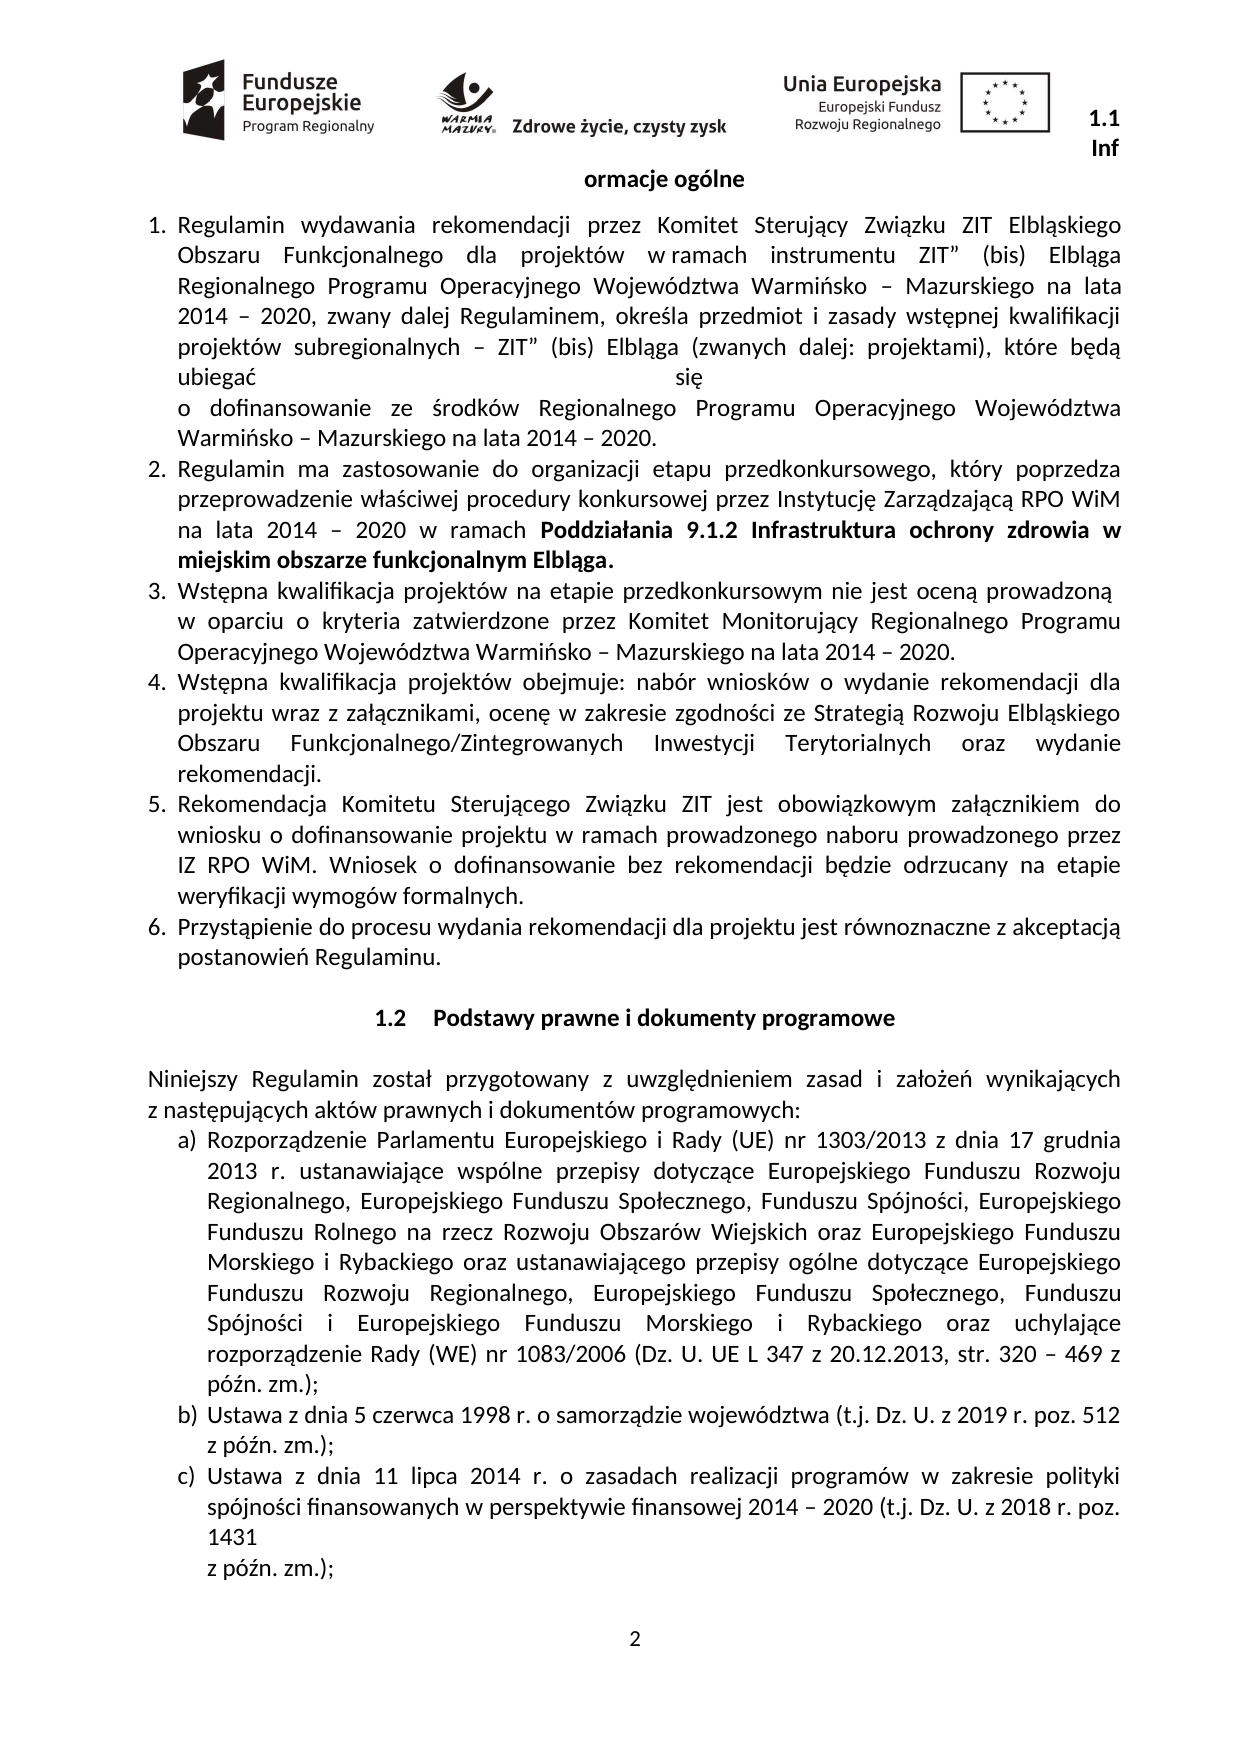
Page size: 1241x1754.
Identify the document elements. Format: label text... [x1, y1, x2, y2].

list Podstawy prawne i dokumenty programowe [148, 1002, 1122, 1033]
list Wstępna kwalifikacja projektów obejmuje: nabór wniosków o wydanie rekomendacji dla projektu wraz z załącznikami, ocenę w zakresie zgodności ze Strategią Rozwoju Elbląskiego Obszaru Funkcjonalnego/Zintegrowanych Inwestycji Terytorialnych oraz wydanie rekomendacji. [148, 667, 1122, 789]
list Ustawa z dnia 11 lipca 2014 r. o zasadach realizacji programów w zakresie polityki spójności finansowanych w perspektywie finansowej 2014 – 2020 (t.j. Dz. U. z 2018 r. poz. 1431 z późn. zm.); [177, 1460, 1122, 1582]
list Ustawa z dnia 5 czerwca 1998 r. o samorządzie województwa (t.j. Dz. U. z 2019 r. poz. 512 z późn. zm.); [177, 1399, 1122, 1460]
list Regulamin ma zastosowanie do organizacji etapu przedkonkursowego, który poprzedza przeprowadzenie właściwej procedury konkursowej przez Instytucję Zarządzającą RPO WiM na lata 2014 – 2020 w ramach Poddziałania 9.1.2 Infrastruktura ochrony zdrowia w miejskim obszarze funkcjonalnym Elbląga. [148, 453, 1122, 575]
list Przystąpienie do procesu wydania rekomendacji dla projektu jest równoznaczne z akceptacją postanowień Regulaminu. [148, 911, 1122, 972]
picture [163, 39, 1070, 102]
list Rozporządzenie Parlamentu Europejskiego i Rady (UE) nr 1303/2013 z dnia 17 grudnia 2013 r. ustanawiające wspólne przepisy dotyczące Europejskiego Funduszu Rozwoju Regionalnego, Europejskiego Funduszu Społecznego, Funduszu Spójności, Europejskiego Funduszu Rolnego na rzecz Rozwoju Obszarów Wiejskich oraz Europejskiego Funduszu Morskiego i Rybackiego oraz ustanawiającego przepisy ogólne dotyczące Europejskiego Funduszu Rozwoju Regionalnego, Europejskiego Funduszu Społecznego, Funduszu Spójności i Europejskiego Funduszu Morskiego i Rybackiego oraz uchylające rozporządzenie Rady (WE) nr 1083/2006 (Dz. U. UE L 347 z 20.12.2013, str. 320 – 469 z późn. zm.); [177, 1124, 1122, 1399]
list Informacje ogólne [148, 102, 1122, 193]
list Regulamin wydawania rekomendacji przez Komitet Sterujący Związku ZIT Elbląskiego Obszaru Funkcjonalnego dla projektów w ramach instrumentu ZIT” (bis) Elbląga Regionalnego Programu Operacyjnego Województwa Warmińsko – Mazurskiego na lata 2014 – 2020, zwany dalej Regulaminem, określa przedmiot i zasady wstępnej kwalifikacji projektów subregionalnych – ZIT” (bis) Elbląga (zwanych dalej: projektami), które będą ubiegać się o dofinansowanie ze środków Regionalnego Programu Operacyjnego Województwa Warmińsko – Mazurskiego na lata 2014 – 2020. [148, 209, 1122, 453]
text Niniejszy Regulamin został przygotowany z uwzględnieniem zasad i założeń wynikających z następujących aktów prawnych i dokumentów programowych: [148, 1063, 1122, 1124]
list Rekomendacja Komitetu Sterującego Związku ZIT jest obowiązkowym załącznikiem do wniosku o dofinansowanie projektu w ramach prowadzonego naboru prowadzonego przez IZ RPO WiM. Wniosek o dofinansowanie bez rekomendacji będzie odrzucany na etapie weryfikacji wymogów formalnych. [148, 789, 1122, 911]
list Wstępna kwalifikacja projektów na etapie przedkonkursowym nie jest oceną prowadzoną w oparciu o kryteria zatwierdzone przez Komitet Monitorujący Regionalnego Programu Operacyjnego Województwa Warmińsko – Mazurskiego na lata 2014 – 2020. [148, 575, 1122, 667]
